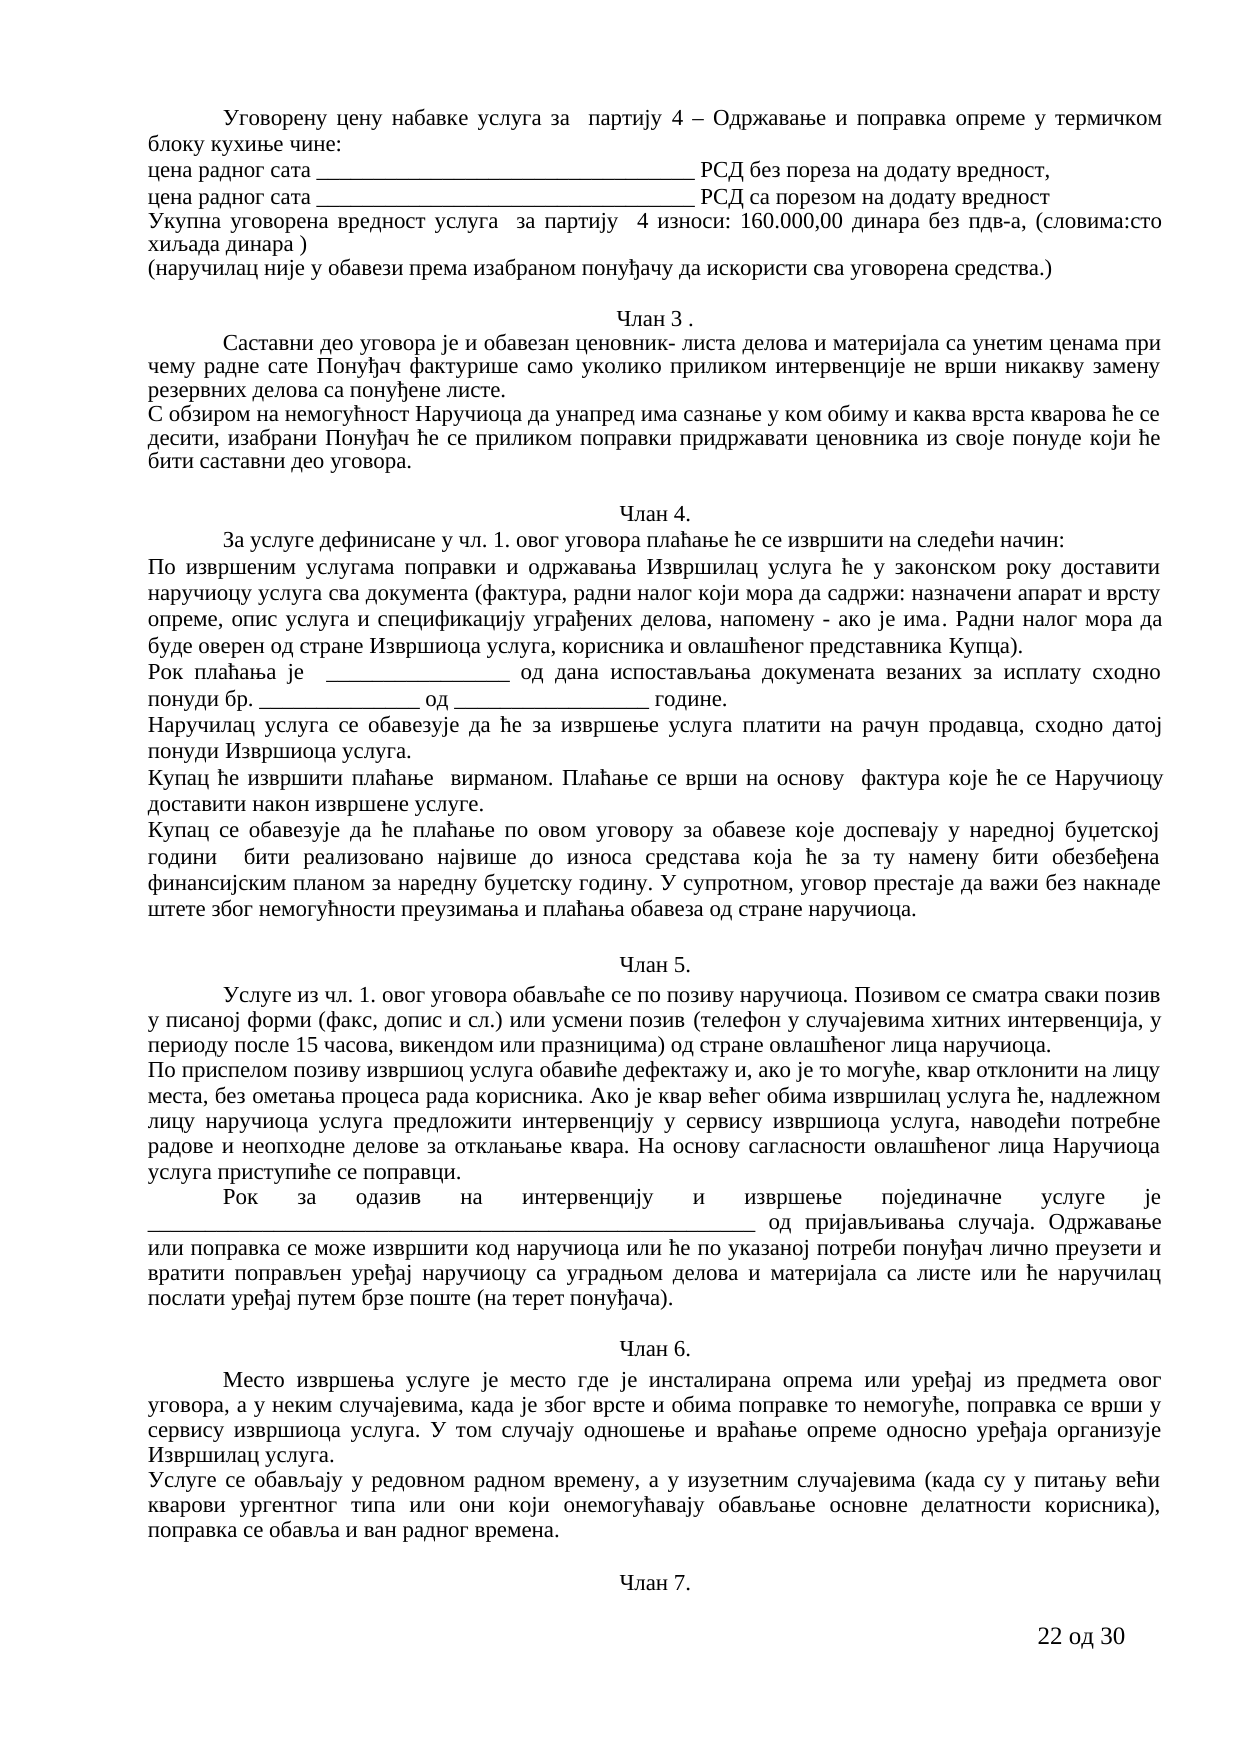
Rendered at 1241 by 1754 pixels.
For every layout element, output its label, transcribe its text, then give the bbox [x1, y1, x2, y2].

text (наручилац није у обавези према изабраном понуђачу да искористи сва уговорена средства.) [148, 257, 1163, 280]
text цена радног сата _________________________________ РСД без пореза на додату вредност, [148, 156, 1163, 183]
text Члан 4. [148, 500, 1163, 526]
text Члан 6. [148, 1336, 1163, 1362]
text По приспелом позиву извршиоц услуга обавиће дефектажу и, ако је то могуће, квар отклонити на лицу места, без ометања процеса рада корисника. Ако је квар већег обима извршилац услуга ће, надлежном лицу наручиоца услуга предложити интервенцију у сервису извршиоца услуга, наводећи потребне радове и неопходне делове за отклањање квара. На основу сагласности овлашћеног лица Наручиоца услуга приступиће се поправци. [148, 1058, 1163, 1184]
text Укупна уговорена вредност услуга за партију 4 износи: 160.000,00 динара без пдв-а, (словима:сто хиљада динара ) [148, 209, 1163, 257]
text Наручилац услуга се обавезује да ће за извршење услуга платити на рачун продавца, сходно датој понуди Извршиоца услуга. [148, 711, 1163, 764]
text За услуге дефинисане у чл. 1. овог уговора плаћање ће се извршити на следећи начин: [148, 526, 1163, 553]
text Рок плаћања је ________________ од дана испостављања докумената везаних за исплату сходно понуди бр. ______________ од _________________ године. [148, 658, 1163, 711]
text цена радног сата _________________________________ РСД са порезом на додату вредност [148, 183, 1163, 209]
text Члан 7. [148, 1569, 1163, 1596]
text Услуге из чл. 1. овог уговора обављаће се по позиву наручиоца. Позивом се сматра сваки позив у писаној форми (факс, допис и сл.) или усмени позив (телефон у случајевима хитних интервенција, у периоду после 15 часова, викендом или празницима) од стране овлашћеног лица наручиоца. [148, 982, 1163, 1058]
text С обзиром на немогућност Наручиоца да унапред има сазнање у ком обиму и каква врста кварова ће се десити, изабрани Понуђач ће се приликом поправки придржавати ценовника из своје понуде који ће бити саставни део уговора. [148, 403, 1163, 474]
text Члан 3 . [148, 305, 1163, 331]
text Купац ће извршити плаћање вирманом. Плаћање се врши на основу фактура које ће се Наручиоцу доставити након извршене услуге. [148, 764, 1166, 816]
text Уговорену цену набавке услуга за партију 4 – Одржавање и поправка опреме у термичком блоку кухиње чине: [148, 104, 1163, 156]
text Рок за одазив на интервенцију и извршење појединачне услуге је _____________________________________________________ од пријављивања случаја. Одржавање или поправка се може извршити код наручиоца или ће по указаној потреби понуђач лично преузети и вратити поправљен уређај наручиоцу са уградњом делова и материјала са листе или ће наручилац послати уређај путем брзе поште (на терет понуђача). [148, 1184, 1163, 1311]
text Место извршења услуге је место где је инсталирана опрема или уређај из предмета овог уговора, а у неким случајевима, када је због врсте и обима поправке то немогуће, поправка се врши у сервису извршиоца услуга. У том случају одношење и враћање опреме односно уређаја организује Извршилац услуга. [148, 1367, 1163, 1468]
text По извршеним услугама поправки и одржавања Извршилац услуга ће у законском року доставити наручиоцу услуга сва документа (фактура, радни налог који мора да садржи: назначени апарат и врсту опреме, опис услуга и спецификацију уграђених делова, напомену - ако је има. Радни налог мора да буде оверен од стране Извршиоца услуга, корисника и овлашћеног представника Купца). [148, 553, 1163, 658]
text Услуге се обављају у редовном радном времену, а у изузетним случајевима (када су у питању већи кварови ургентног типа или они који онемогућавају обављање основне делатности корисника), поправка се обавља и ван радног времена. [148, 1468, 1163, 1543]
text Саставни део уговора је и обавезан ценовник- листа делова и материјала са унетим ценама при чему радне сате Понуђач фактурише само уколико приликом интервенције не врши никакву замену резервних делова са понуђене листе. [148, 331, 1163, 403]
text Члан 5. [148, 951, 1163, 977]
text Купац се обавезује да ће плаћање по овом уговору за обавезе које доспевају у наредној буџетској години бити реализовано највише до износа средстава која ће за ту намену бити обезбеђена финансијским планом за наредну буџетску годину. У супротном, уговор престаје да важи без накнаде штете због немогућности преузимања и плаћања обавеза од стране наручиоца. [148, 816, 1163, 922]
